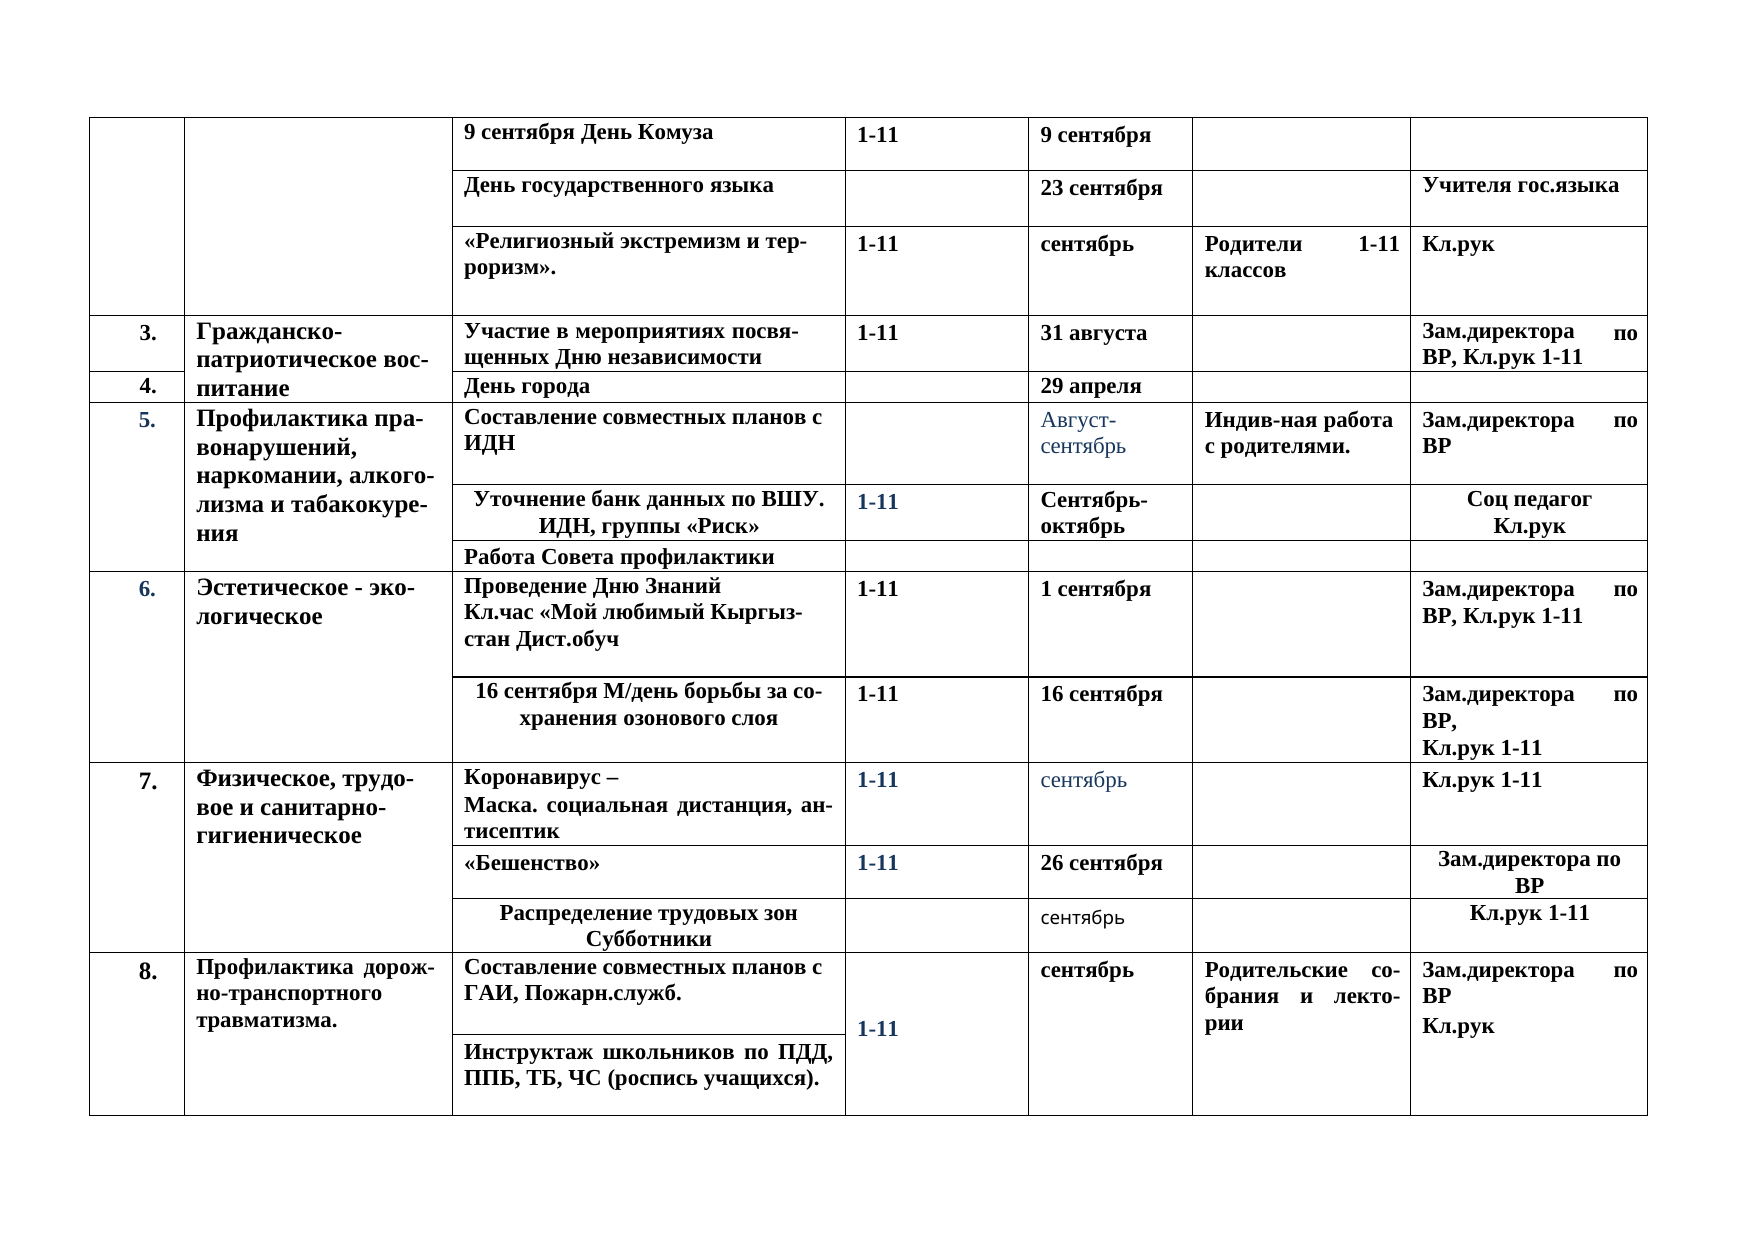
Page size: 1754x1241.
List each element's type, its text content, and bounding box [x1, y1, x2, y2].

table_cell [1193, 763, 1410, 845]
table_cell Август- сентябрь [1029, 403, 1192, 484]
table_cell [1193, 372, 1410, 402]
table_cell Родительские со- брания и лекто- рии [1193, 953, 1410, 1115]
table_header [1193, 118, 1410, 170]
table_cell Родители классов [1193, 227, 1329, 315]
table_cell по [1597, 572, 1647, 676]
table_cell по [1597, 316, 1647, 371]
table_header [185, 118, 452, 315]
table_header [90, 118, 184, 315]
table_cell Учителя гос.языка [1411, 171, 1647, 226]
table_cell 1-11 [846, 953, 1028, 1115]
table_cell по [1597, 403, 1647, 484]
table_header 9 сентября День Комуза [453, 118, 845, 170]
table_cell Кл.рук 1-11 [1411, 899, 1647, 952]
table_cell [1193, 899, 1410, 952]
table_cell сентябрь [1029, 953, 1192, 1115]
table_cell [1193, 171, 1410, 226]
table_cell День государственного языка [453, 171, 845, 226]
table_cell 16 сентября [1029, 678, 1192, 762]
table_cell 31 августа [1029, 316, 1192, 371]
table_cell сентябрь [1029, 227, 1192, 315]
table_cell Сентябрь- октябрь [1029, 485, 1192, 540]
table_cell [1193, 316, 1410, 371]
table_cell Коронавирус – Маска. социальная дистанция, ан- тисептик [453, 763, 845, 845]
table_cell Составление совместных планов с ГАИ, Пожарн.служб. [453, 953, 845, 1034]
table_header 9 сентября [1029, 118, 1192, 170]
table_cell «Бешенство» [453, 846, 845, 898]
table_cell [1193, 572, 1410, 676]
table_cell Участие в мероприятиях посвя- щенных Дню независимости [453, 316, 845, 371]
table_cell 1 сентября [1029, 572, 1192, 676]
table_cell Инструктаж школьников по ПДД, ППБ, ТБ, ЧС (роспись учащихся). [453, 1035, 845, 1115]
table_cell по [1597, 953, 1647, 1115]
table_cell Проведение Дню Знаний Кл.час «Мой любимый Кыргыз- стан Дист.обуч [453, 572, 845, 676]
table_cell [846, 541, 1028, 571]
table_cell [846, 372, 1028, 402]
table_header [1411, 118, 1647, 170]
table_cell Индив-ная работа с родителями. [1193, 403, 1410, 484]
table_cell Кл.рук [1411, 227, 1647, 315]
table_cell Уточнение банк данных по ВШУ. ИДН, группы «Риск» [453, 485, 845, 540]
table_cell День города [453, 372, 845, 402]
table_cell 4. [90, 372, 184, 402]
table_cell Соц педагог Кл.рук [1411, 485, 1647, 540]
table_cell [846, 403, 1028, 484]
table_cell [1411, 541, 1647, 571]
table_cell 26 сентября [1029, 846, 1192, 898]
table_cell 1-11 [846, 846, 1028, 898]
table_cell сентябрь [1029, 899, 1192, 952]
table_cell 3. [90, 316, 184, 371]
table_cell 5. [90, 403, 184, 571]
table_cell [846, 171, 1028, 226]
table_cell 1-11 [846, 227, 1028, 315]
table_cell [1193, 846, 1410, 898]
table_cell Распределение трудовых зон Субботники [453, 899, 845, 952]
table_cell 16 сентября М/день борьбы за со- хранения озонового слоя [453, 678, 845, 762]
table_cell 1-11 [846, 572, 1028, 676]
table_cell Зам.директора ВР Кл.рук [1411, 953, 1597, 1115]
table_cell 6. [90, 572, 184, 762]
table_cell [1411, 372, 1647, 402]
table_cell 23 сентября [1029, 171, 1192, 226]
table_cell 1-11 [846, 485, 1028, 540]
table_cell Эстетическое - эко- логическое [185, 572, 452, 762]
table_cell Зам.директора ВР, Кл.рук 1-11 [1411, 678, 1597, 762]
table_cell Зам.директора ВР [1411, 403, 1597, 484]
table_cell 8. [90, 953, 184, 1115]
table_cell Работа Совета профилактики [453, 541, 845, 571]
table_cell Составление совместных планов с ИДН [453, 403, 845, 484]
table_cell 1-11 [846, 316, 1028, 371]
table_cell Профилактика пра- вонарушений, наркомании, алкого- лизма и табакокуре- ния [185, 403, 452, 571]
table_cell Зам.директора по ВР [1411, 846, 1647, 898]
table_cell Физическое, трудо- вое и санитарно- гигиеническое [185, 763, 452, 952]
table_cell «Религиозный экстремизм и тер- роризм». [453, 227, 845, 315]
table_cell Зам.директора ВР, Кл.рук 1-11 [1411, 316, 1597, 371]
table_cell Профилактика дорож- но-транспортного травматизма. [185, 953, 452, 1115]
table_cell Зам.директора ВР, Кл.рук 1-11 [1411, 572, 1597, 676]
table_cell [1029, 541, 1192, 571]
table_cell [1193, 678, 1410, 762]
table_cell 7. [90, 763, 184, 952]
table_cell 1-11 [846, 763, 1028, 845]
table_cell по [1597, 678, 1647, 762]
table_cell Кл.рук 1-11 [1411, 763, 1647, 845]
table_cell Гражданско- патриотическое вос- питание [185, 316, 452, 402]
table_cell сентябрь [1029, 763, 1192, 845]
table_cell [1193, 541, 1410, 571]
table_cell 1-11 [846, 678, 1028, 762]
table_cell [1193, 485, 1410, 540]
table_header 1-11 [846, 118, 1028, 170]
table_cell 29 апреля [1029, 372, 1192, 402]
table_cell [846, 899, 1028, 952]
table_cell 1-11 [1329, 227, 1410, 315]
